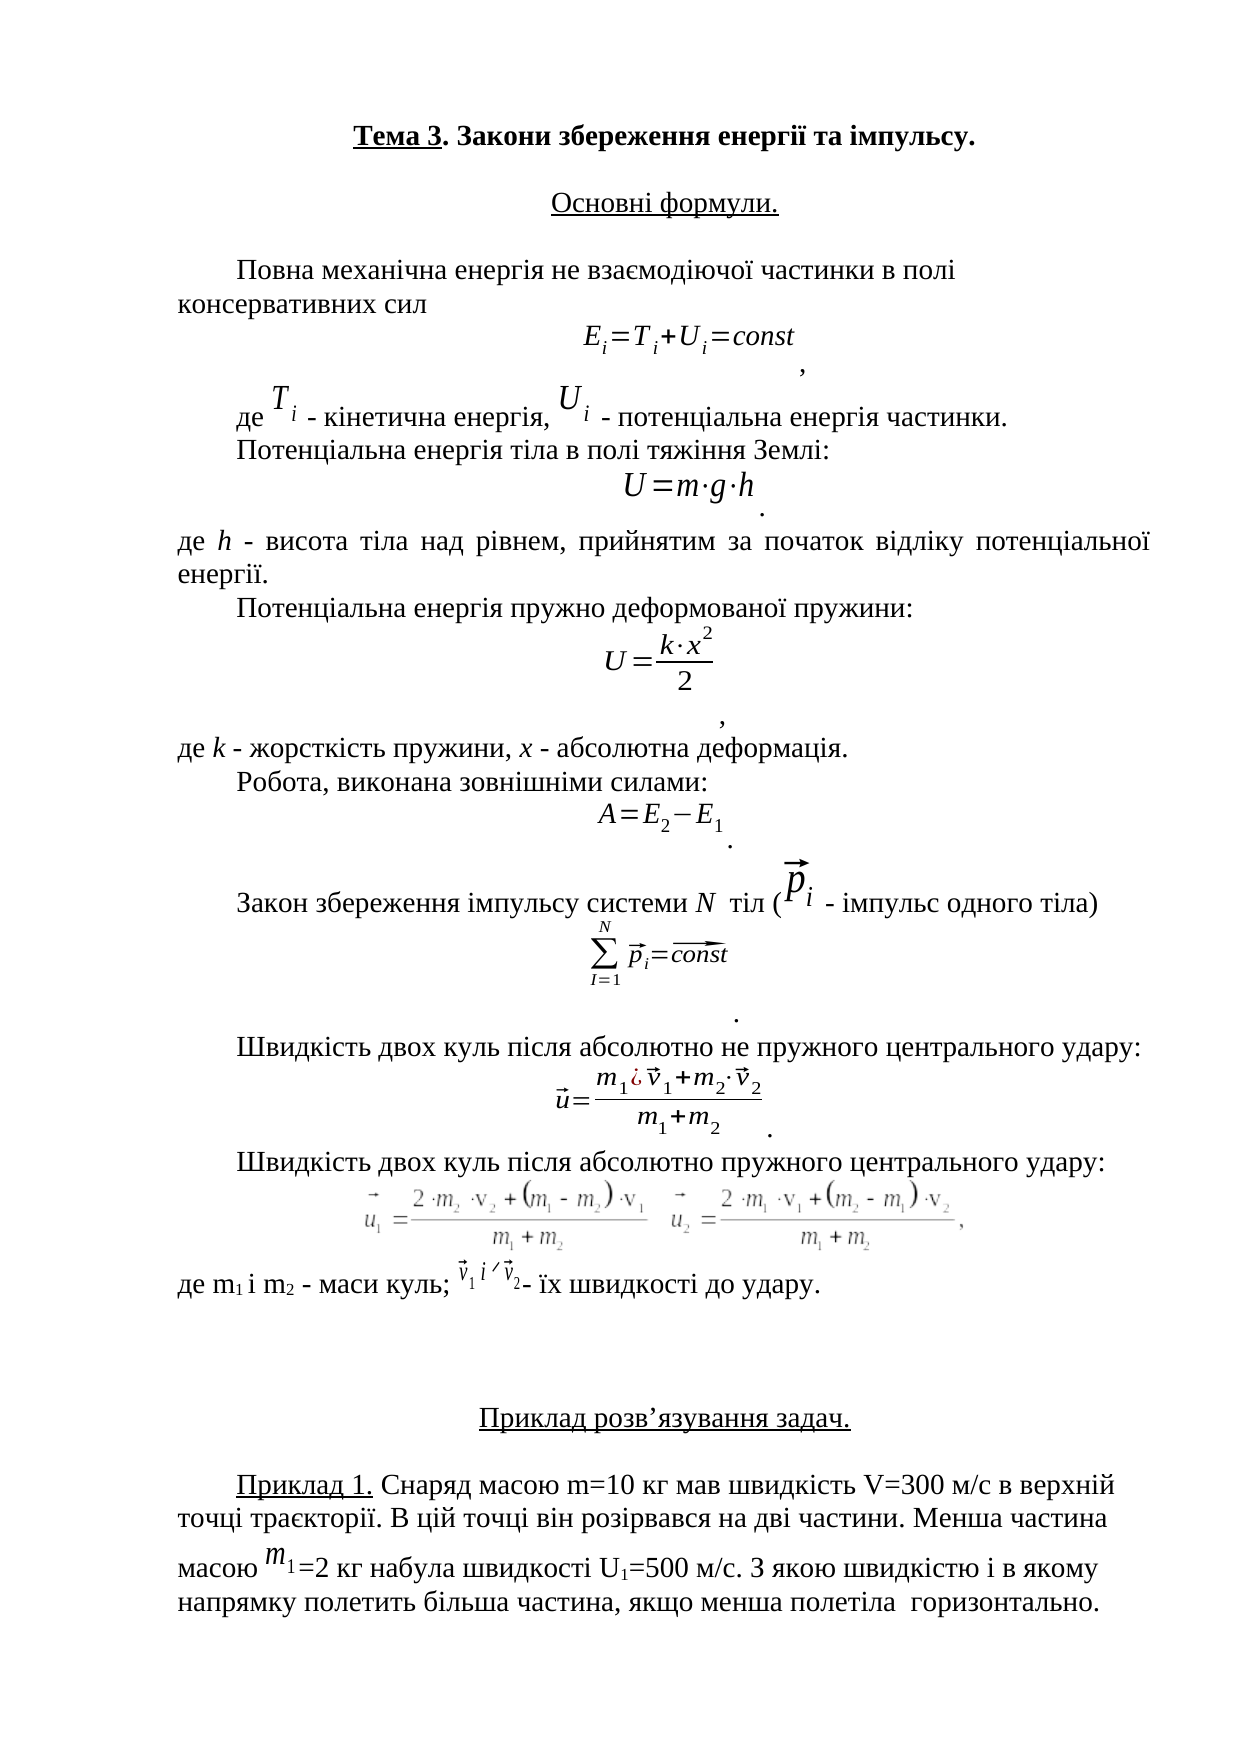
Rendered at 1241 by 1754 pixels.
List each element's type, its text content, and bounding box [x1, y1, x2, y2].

text де - кінетична енергія, - потенціальна енергія частинки. [177, 379, 1152, 432]
text , [177, 624, 1152, 731]
text Закон збереження імпульсу системи N тіл ( - імпульс одного тіла) [177, 855, 1152, 919]
text Тема 3. Закони збереження енергiї та iмпульсу. [177, 118, 1152, 152]
text Приклад розв’язування задач. [177, 1400, 1152, 1433]
text Потенціальна енергія тіла в полі тяжіння Землі: [177, 432, 1152, 466]
text Повна механічна енергія не взаємодіючої частинки в полi консервативних сил [177, 252, 1152, 319]
text . [177, 466, 1152, 523]
text Швидкість двох куль після абсолютно не пружного центрального удару: [177, 1029, 1152, 1063]
text Основнi формули. [177, 185, 1152, 219]
text Потенціальна енергія пружно деформованої пружини: [177, 590, 1152, 624]
text . [177, 798, 1152, 855]
text . [177, 1063, 1152, 1144]
text де k - жорсткість пружини, x - абсолютна деформація. [177, 731, 1152, 764]
text Швидкість двох куль після абсолютно пружного центрального удару: [177, 1144, 1152, 1177]
text де h - висота тіла над рівнем, прийнятим за початок вiдлiку потенціальної енергії. [177, 523, 1152, 590]
text , [177, 319, 1152, 379]
text Робота, виконана зовнішніми силами: [177, 764, 1152, 798]
text Приклад 1. Снаряд масою m=10 кг мав швидкість V=300 м/с в верхній точці траєкторії. В цій точці він розірвався на дві частини. Менша частина масою =2 кг набула швидкості U1=500 м/с. З якою швидкістю і в якому напрямку полетить більша частина, якщо менша полетіла горизонтально. [177, 1467, 1152, 1618]
text . [177, 919, 1152, 1029]
text де m1 і m2 - маси куль; - їх швидкості до удару. [177, 1257, 1152, 1299]
